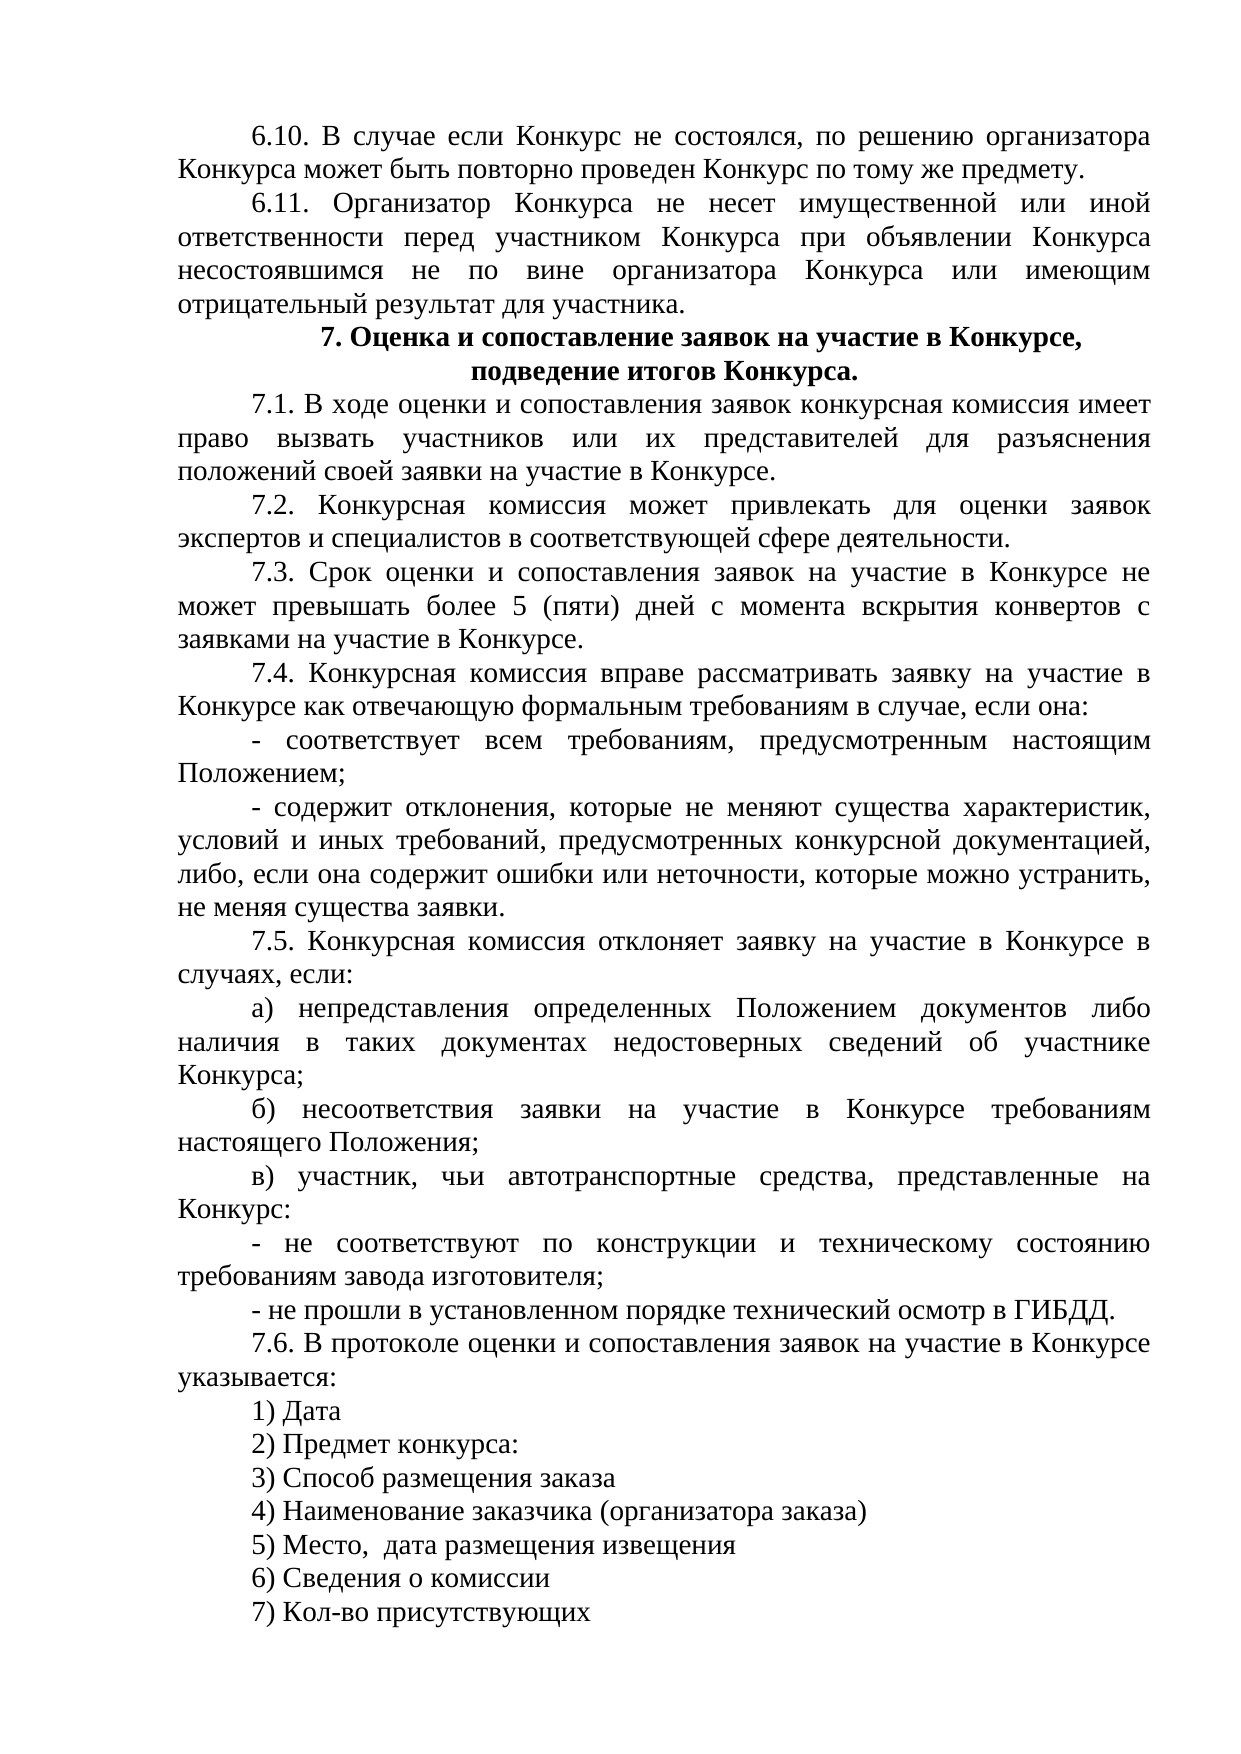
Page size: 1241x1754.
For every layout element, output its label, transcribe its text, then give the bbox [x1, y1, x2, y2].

text 7.1. В ходе оценки и сопоставления заявок конкурсная комиссия имеет право вызвать участников или их представителей для разъяснения положений своей заявки на участие в Конкурсе. [177, 386, 1152, 487]
text 6.11. Организатор Конкурса не несет имущественной или иной ответственности перед участником Конкурса при объявлении Конкурса несостоявшимся не по вине организатора Конкурса или имеющим отрицательный результат для участника. [177, 185, 1152, 319]
text 4) Наименование заказчика (организатора заказа) [177, 1493, 1152, 1527]
text в) участник, чьи автотранспортные средства, представленные на Конкурс: [177, 1158, 1152, 1225]
text 6) Сведения о комиссии [177, 1560, 1152, 1594]
text 7.2. Конкурсная комиссия может привлекать для оценки заявок экспертов и специалистов в соответствующей сфере деятельности. [177, 487, 1152, 554]
text 7.3. Срок оценки и сопоставления заявок на участие в Конкурсе не может превышать более 5 (пяти) дней с момента вскрытия конвертов с заявками на участие в Конкурсе. [177, 554, 1152, 655]
text 7. Оценка и сопоставление заявок на участие в Конкурсе, подведение итогов Конкурса. [177, 319, 1152, 386]
text 2) Предмет конкурса: [177, 1426, 1152, 1460]
text - содержит отклонения, которые не меняют существа характеристик, условий и иных требований, предусмотренных конкурсной документацией, либо, если она содержит ошибки или неточности, которые можно устранить, не меняя существа заявки. [177, 789, 1152, 923]
text а) непредставления определенных Положением документов либо наличия в таких документах недостоверных сведений об участнике Конкурса; [177, 990, 1152, 1091]
text - не соответствуют по конструкции и техническому состоянию требованиям завода изготовителя; [177, 1225, 1152, 1292]
text - не прошли в установленном порядке технический осмотр в ГИБДД. [177, 1292, 1152, 1326]
text 6.10. В случае если Конкурс не состоялся, по решению организатора Конкурса может быть повторно проведен Конкурс по тому же предмету. [177, 118, 1152, 185]
text 7.5. Конкурсная комиссия отклоняет заявку на участие в Конкурсе в случаях, если: [177, 923, 1152, 990]
text 7.6. В протоколе оценки и сопоставления заявок на участие в Конкурсе указывается: [177, 1326, 1152, 1393]
text б) несоответствия заявки на участие в Конкурсе требованиям настоящего Положения; [177, 1091, 1152, 1158]
text 1) Дата [177, 1393, 1152, 1426]
text 7.4. Конкурсная комиссия вправе рассматривать заявку на участие в Конкурсе как отвечающую формальным требованиям в случае, если она: [177, 655, 1152, 722]
text 7) Кол-во присутствующих [177, 1594, 1152, 1627]
text 3) Способ размещения заказа [177, 1460, 1152, 1493]
text - соответствует всем требованиям, предусмотренным настоящим Положением; [177, 722, 1152, 789]
text 5) Место, дата размещения извещения [177, 1527, 1152, 1560]
